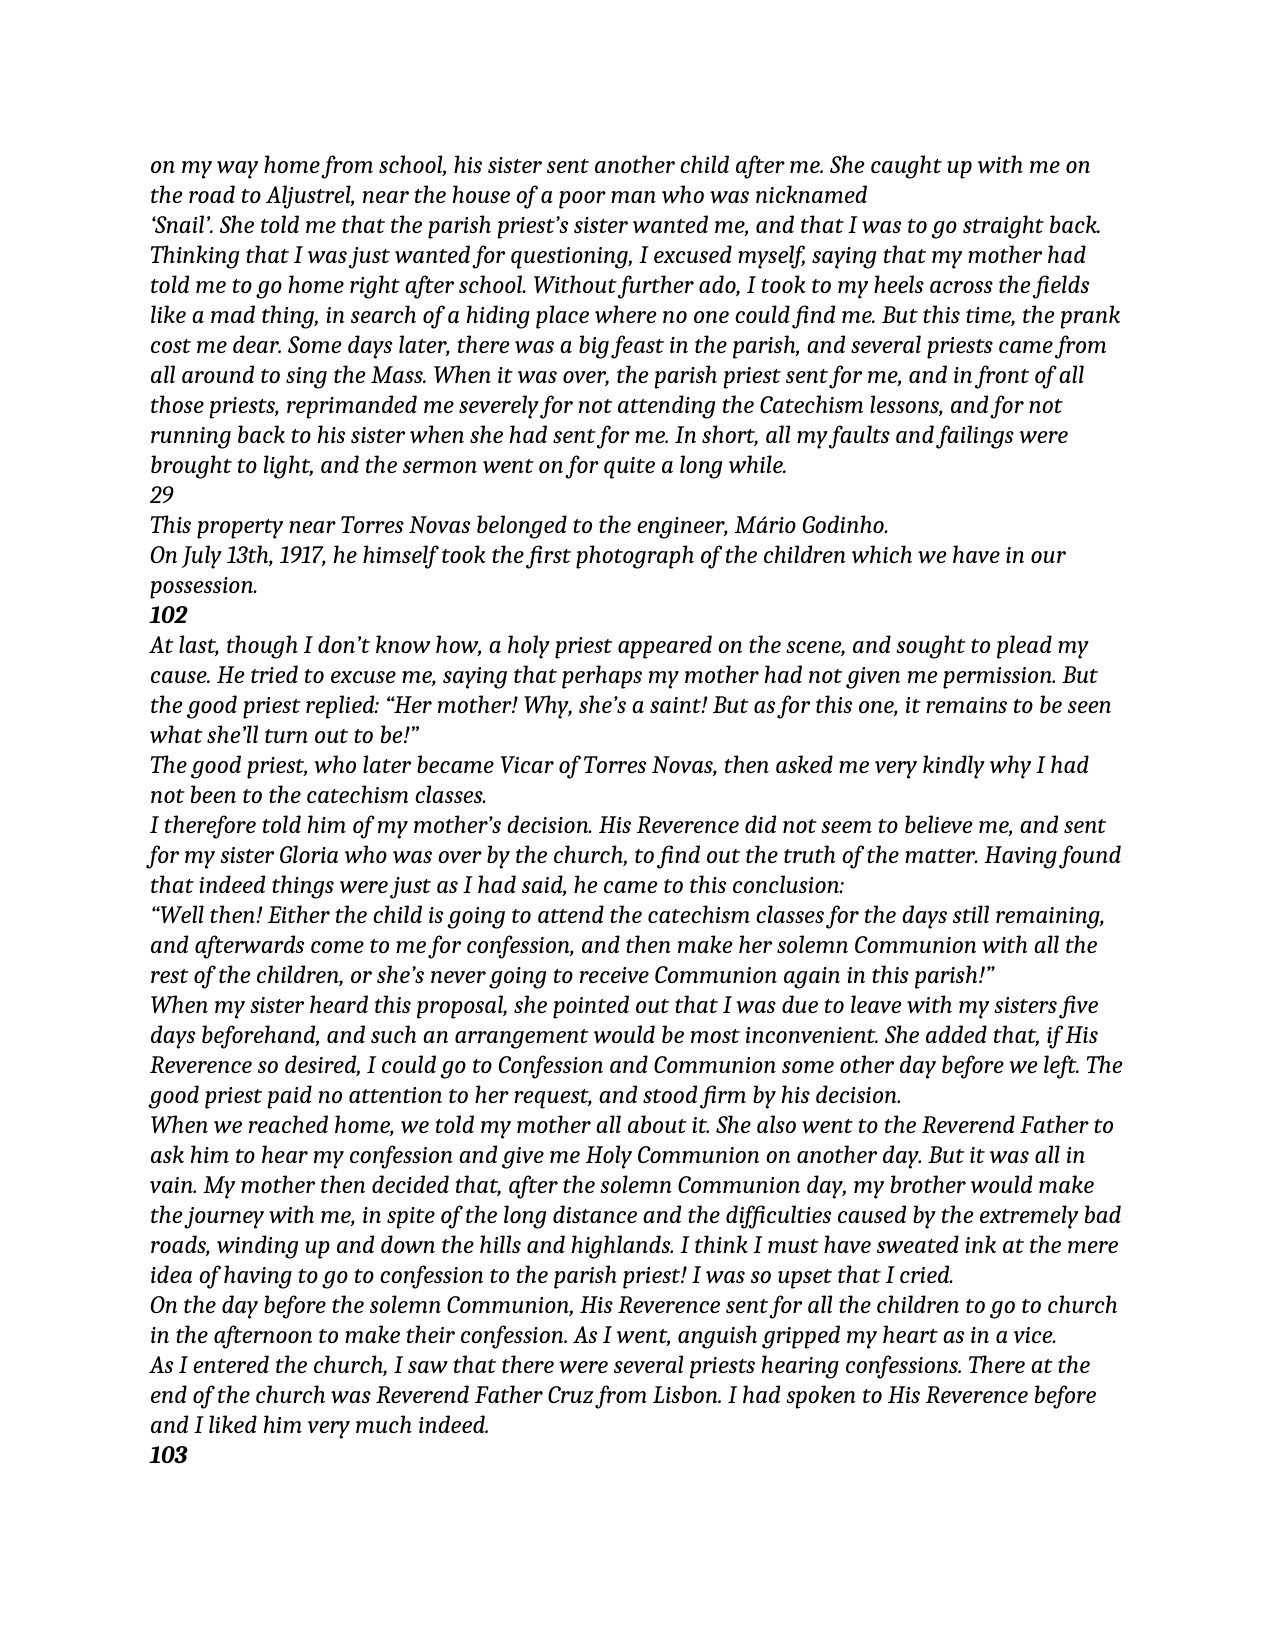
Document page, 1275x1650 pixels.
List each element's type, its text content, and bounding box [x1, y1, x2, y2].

text 29 [150, 480, 1125, 510]
text On July 13th, 1917, he himself took the first photograph of the children which we have in our possession. [150, 540, 1125, 600]
text “Well then! Either the child is going to attend the catechism classes for the days still remaining, and afterwards come to me for confession, and then make her solemn Communion with all the rest of the children, or she’s never going to receive Communion again in this parish!” [150, 900, 1125, 990]
text 102 [150, 600, 1125, 630]
text This property near Torres Novas belonged to the engineer, Mário Godinho. [150, 510, 1125, 540]
text The good priest, who later became Vicar of Torres Novas, then asked me very kindly why I had not been to the catechism classes. [150, 750, 1125, 810]
text When my sister heard this proposal, she pointed out that I was due to leave with my sisters five days beforehand, and such an arrangement would be most inconvenient. She added that, if His Reverence so desired, I could go to Confession and Communion some other day before we left. The good priest paid no attention to her request, and stood firm by his decision. [150, 990, 1125, 1110]
text As I entered the church, I saw that there were several priests hearing confessions. There at the end of the church was Reverend Father Cruz from Lisbon. I had spoken to His Reverence before and I liked him very much indeed. [150, 1350, 1125, 1440]
text At last, though I don’t know how, a holy priest appeared on the scene, and sought to plead my cause. He tried to excuse me, saying that perhaps my mother had not given me permission. But the good priest replied: “Her mother! Why, she’s a saint! But as for this one, it remains to be seen what she’ll turn out to be!” [150, 630, 1125, 750]
text When we reached home, we told my mother all about it. She also went to the Reverend Father to ask him to hear my confession and give me Holy Communion on another day. But it was all in vain. My mother then decided that, after the solemn Communion day, my brother would make the journey with me, in spite of the long distance and the difficulties caused by the extremely bad roads, winding up and down the hills and highlands. I think I must have sweated ink at the mere idea of having to go to confession to the parish priest! I was so upset that I cried. [150, 1110, 1125, 1290]
text On the day before the solemn Communion, His Reverence sent for all the children to go to church in the afternoon to make their confession. As I went, anguish gripped my heart as in a vice. [150, 1290, 1125, 1350]
text ‘Snail’. She told me that the parish priest’s sister wanted me, and that I was to go straight back. [150, 210, 1125, 240]
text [150, 150, 1125, 210]
text Thinking that I was just wanted for questioning, I excused myself, saying that my mother had told me to go home right after school. Without further ado, I took to my heels across the fields like a mad thing, in search of a hiding place where no one could find me. But this time, the prank cost me dear. Some days later, there was a big feast in the parish, and several priests came from all around to sing the Mass. When it was over, the parish priest sent for me, and in front of all those priests, reprimanded me severely for not attending the Catechism lessons, and for not running back to his sister when she had sent for me. In short, all my faults and failings were brought to light, and the sermon went on for quite a long while. [150, 240, 1125, 480]
text I therefore told him of my mother’s decision. His Reverence did not seem to believe me, and sent for my sister Gloria who was over by the church, to find out the truth of the matter. Having found that indeed things were just as I had said, he came to this conclusion: [150, 810, 1125, 900]
text 103 [150, 1440, 1125, 1470]
